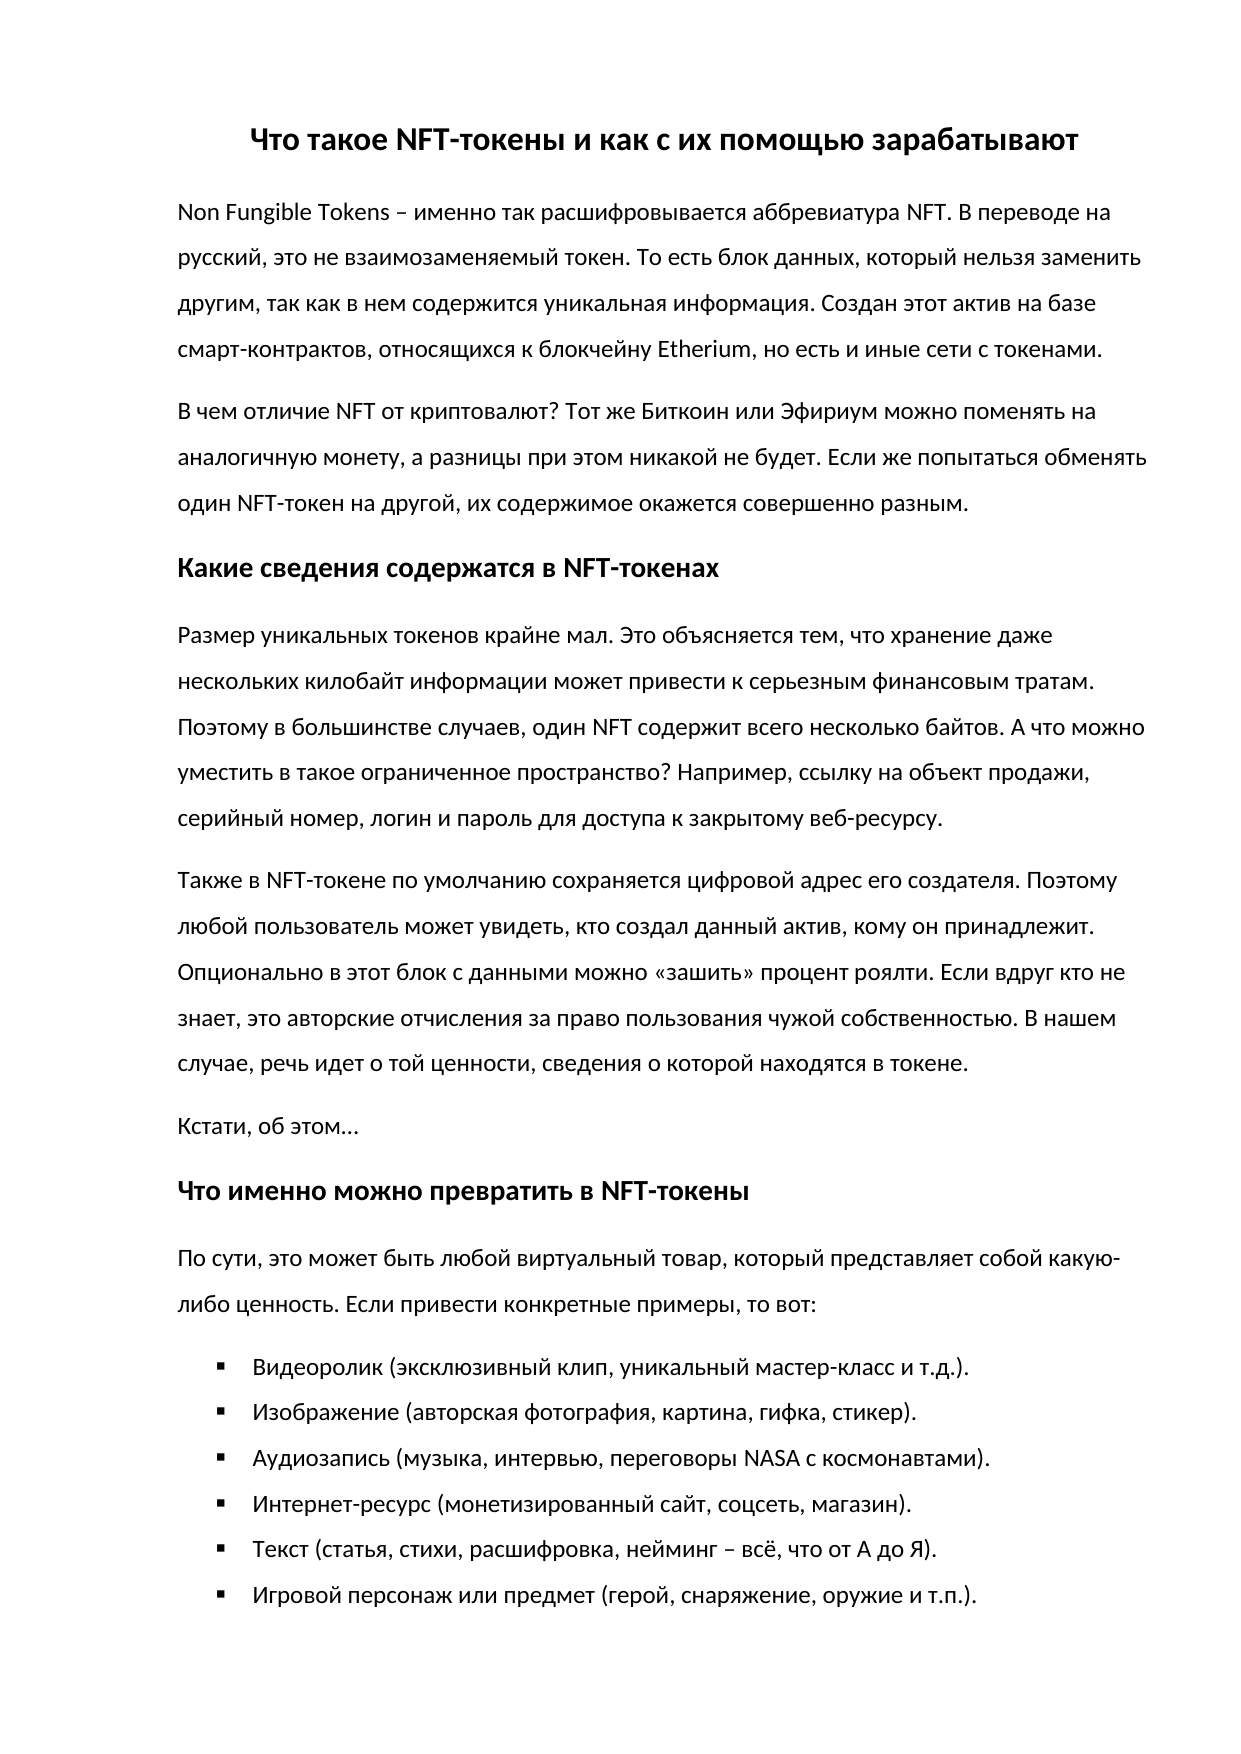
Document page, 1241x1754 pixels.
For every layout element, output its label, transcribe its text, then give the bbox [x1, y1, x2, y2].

list Изображение (авторская фотография, картина, гифка, стикер). [215, 1396, 1152, 1427]
list Видеоролик (эксклюзивный клип, уникальный мастер-класс и т.д.). [215, 1351, 1152, 1381]
list Текст (статья, стихи, расшифровка, нейминг – всё, что от А до Я). [215, 1533, 1152, 1564]
list Игровой персонаж или предмет (герой, снаряжение, оружие и т.п.). [215, 1579, 1152, 1610]
list Аудиозапись (музыка, интервью, переговоры NASA с космонавтами). [215, 1442, 1152, 1473]
text Non Fungible Tokens – именно так расшифровывается аббревиатура NFT. В переводе на русский, это не взаимозаменяемый токен. То есть блок данных, который нельзя заменить другим, так как в нем содержится уникальная информация. Создан этот актив на базе смарт-контрактов, относящихся к блокчейну Etherium, но есть и иные сети с токенами. [177, 196, 1152, 363]
text Также в NFT-токене по умолчанию сохраняется цифровой адрес его создателя. Поэтому любой пользователь может увидеть, кто создал данный актив, кому он принадлежит. Опционально в этот блок с данными можно «зашить» процент роялти. Если вдруг кто не знает, это авторские отчисления за право пользования чужой собственностью. В нашем случае, речь идет о той ценности, сведения о которой находятся в токене. [177, 865, 1152, 1078]
list Интернет-ресурс (монетизированный сайт, соцсеть, магазин). [215, 1488, 1152, 1518]
text В чем отличие NFT от криптовалют? Тот же Биткоин или Эфириум можно поменять на аналогичную монету, а разницы при этом никакой не будет. Если же попытаться обменять один NFT-токен на другой, их содержимое окажется совершенно разным. [177, 395, 1152, 517]
text Что такое NFT-токены и как с их помощью зарабатывают [177, 118, 1152, 159]
text Кстати, об этом… [177, 1110, 1152, 1141]
text Размер уникальных токенов крайне мал. Это объясняется тем, что хранение даже нескольких килобайт информации может привести к серьезным финансовым тратам. Поэтому в большинстве случаев, один NFT содержит всего несколько байтов. А что можно уместить в такое ограниченное пространство? Например, ссылку на объект продажи, серийный номер, логин и пароль для доступа к закрытому веб-ресурсу. [177, 619, 1152, 833]
text По сути, это может быть любой виртуальный товар, который представляет собой какую-либо ценность. Если привести конкретные примеры, то вот: [177, 1242, 1152, 1319]
text Что именно можно превратить в NFT-токены [177, 1172, 1152, 1208]
text Какие сведения содержатся в NFT-токенах [177, 549, 1152, 585]
